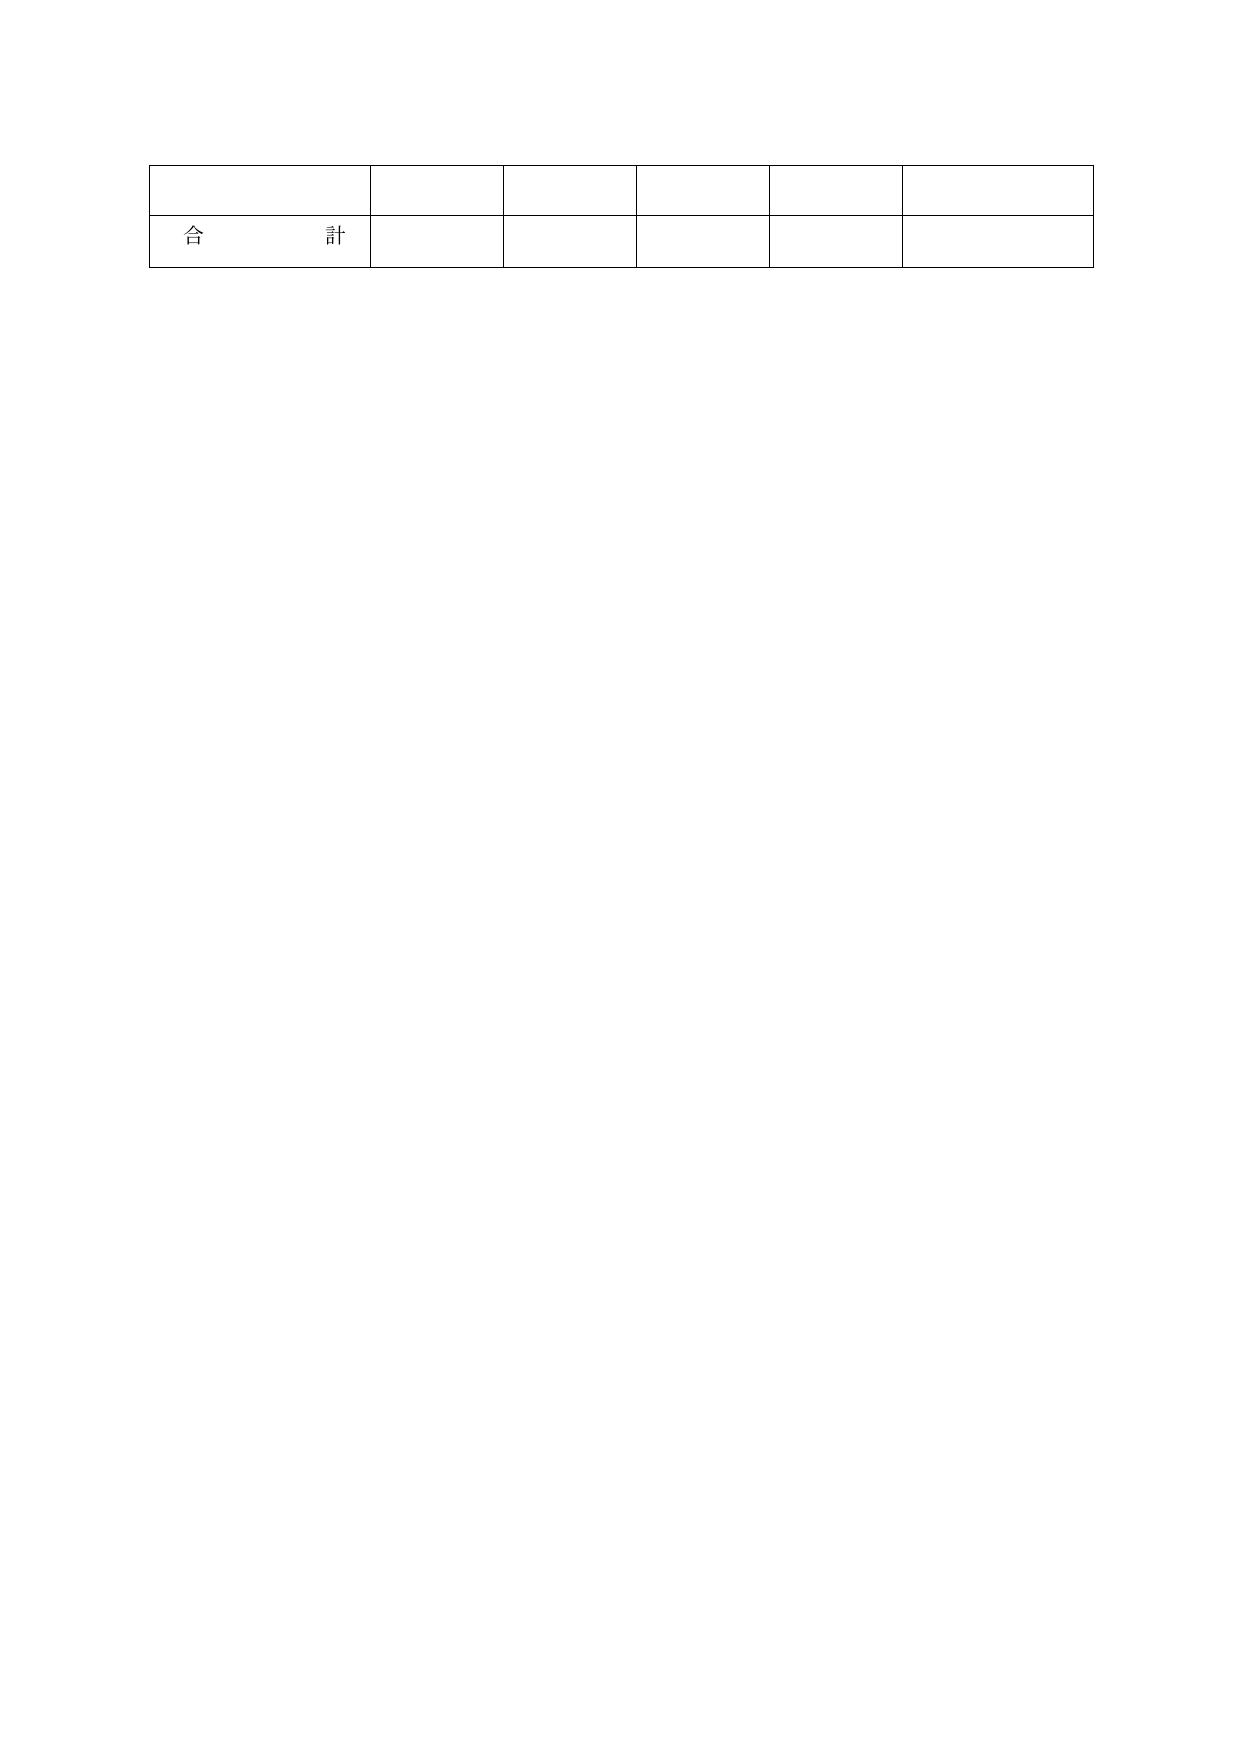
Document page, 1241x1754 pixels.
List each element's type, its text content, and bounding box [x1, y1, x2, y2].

table_cell [770, 166, 902, 215]
table_cell [903, 166, 1093, 215]
table_cell [504, 216, 636, 267]
table_cell 合 計 [150, 216, 370, 267]
table_cell [770, 216, 902, 267]
table_cell [504, 166, 636, 215]
table_cell [637, 216, 769, 267]
table_cell [371, 216, 503, 267]
table_cell [637, 166, 769, 215]
table_cell [150, 166, 370, 215]
table_cell [903, 216, 1093, 267]
table_cell [371, 166, 503, 215]
